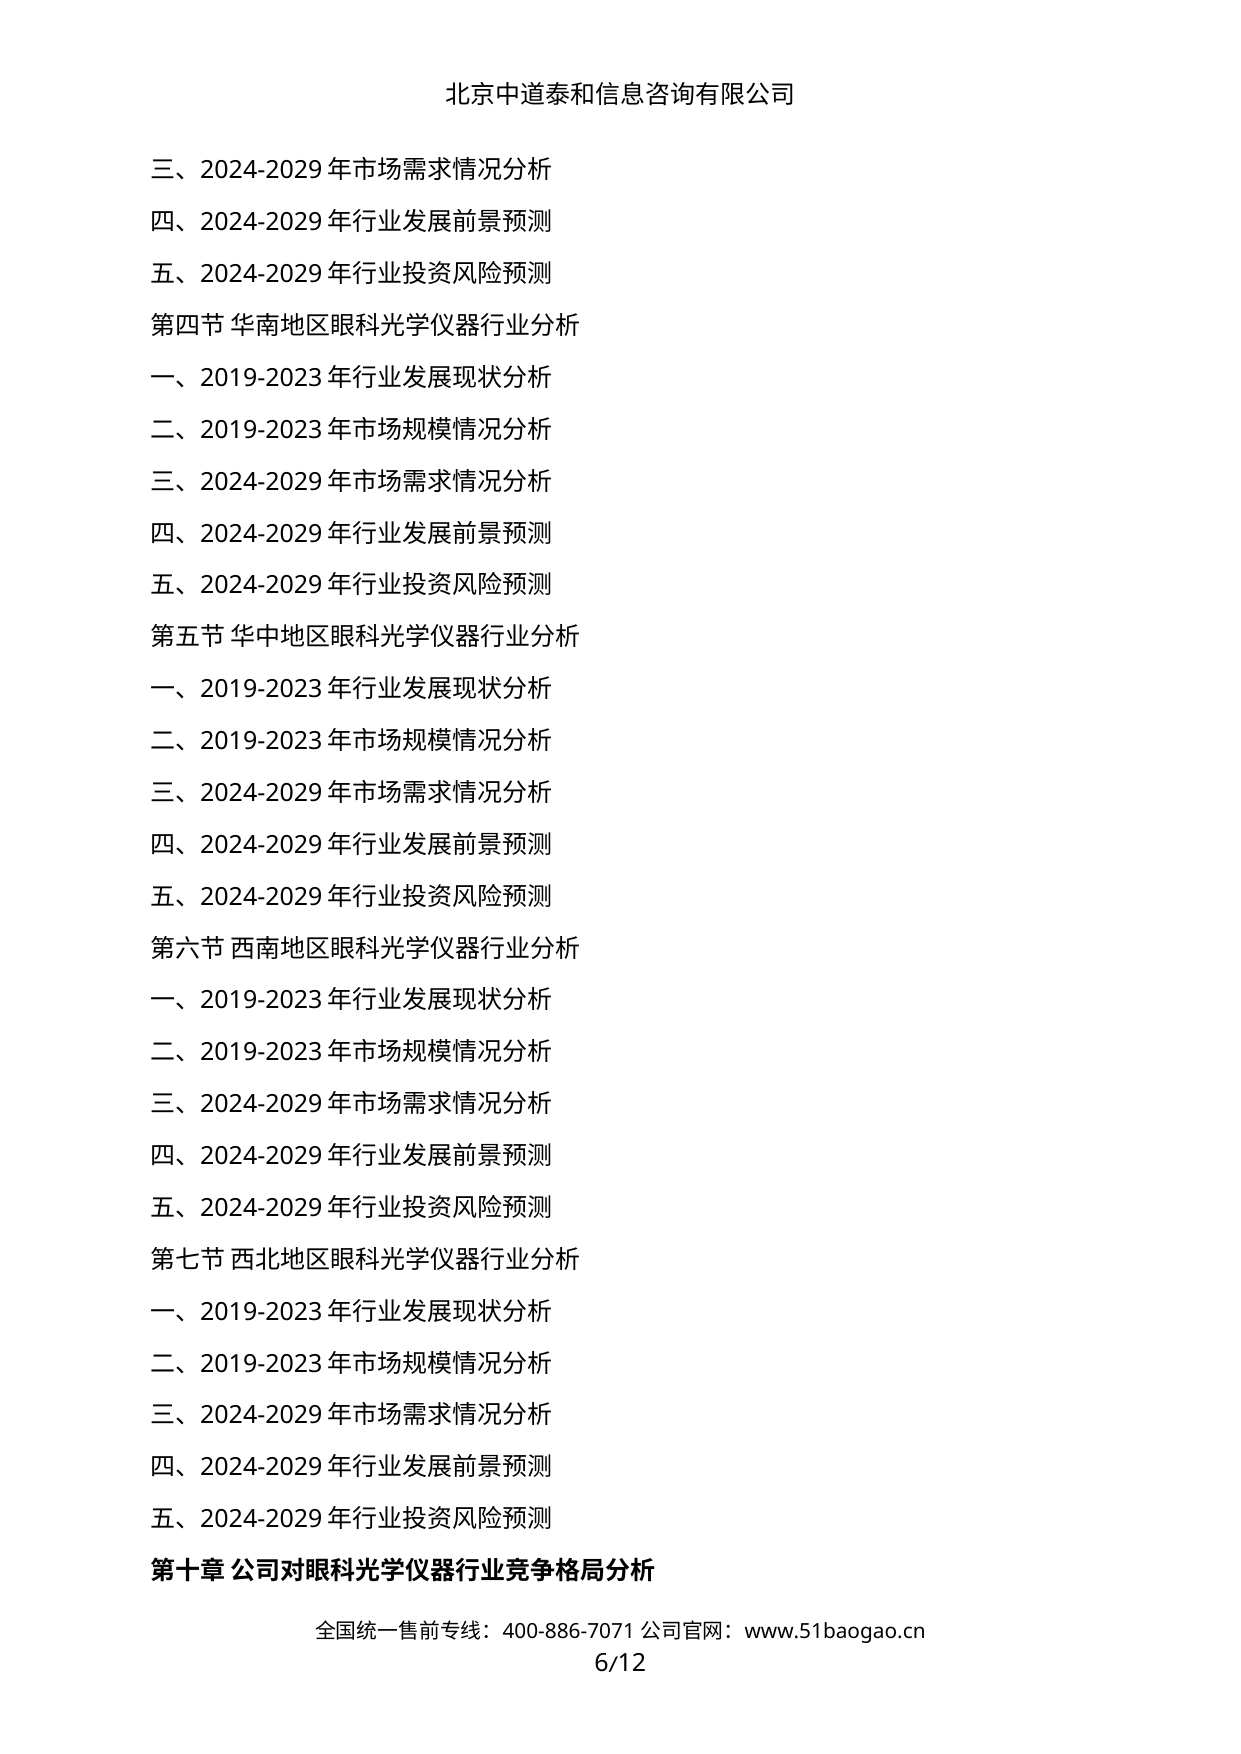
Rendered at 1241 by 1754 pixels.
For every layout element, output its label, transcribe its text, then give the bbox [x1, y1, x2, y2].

text 一、2019-2023年行业发展现状分析 [150, 357, 1090, 394]
text 二、2019-2023年市场规模情况分析 [150, 409, 1090, 446]
text 五、2024-2029年行业投资风险预测 [150, 565, 1090, 601]
text 一、2019-2023年行业发展现状分析 [150, 669, 1090, 705]
text 三、2024-2029年市场需求情况分析 [150, 772, 1090, 809]
text 五、2024-2029年行业投资风险预测 [150, 1187, 1090, 1224]
text 三、2024-2029年市场需求情况分析 [150, 150, 1090, 186]
text 第六节 西南地区眼科光学仪器行业分析 [150, 928, 1090, 964]
text 四、2024-2029年行业发展前景预测 [150, 202, 1090, 238]
text 二、2019-2023年市场规模情况分析 [150, 1343, 1090, 1379]
text 三、2024-2029年市场需求情况分析 [150, 1395, 1090, 1431]
text 二、2019-2023年市场规模情况分析 [150, 721, 1090, 757]
text 一、2019-2023年行业发展现状分析 [150, 980, 1090, 1016]
text 第七节 西北地区眼科光学仪器行业分析 [150, 1239, 1090, 1276]
text 第十章 公司对眼科光学仪器行业竞争格局分析 [150, 1551, 1090, 1587]
text 第四节 华南地区眼科光学仪器行业分析 [150, 306, 1090, 342]
text 四、2024-2029年行业发展前景预测 [150, 513, 1090, 549]
text 四、2024-2029年行业发展前景预测 [150, 824, 1090, 861]
text 五、2024-2029年行业投资风险预测 [150, 254, 1090, 290]
text 四、2024-2029年行业发展前景预测 [150, 1447, 1090, 1483]
text 三、2024-2029年市场需求情况分析 [150, 1084, 1090, 1120]
text 一、2019-2023年行业发展现状分析 [150, 1291, 1090, 1327]
text 二、2019-2023年市场规模情况分析 [150, 1032, 1090, 1068]
text 四、2024-2029年行业发展前景预测 [150, 1136, 1090, 1172]
text 五、2024-2029年行业投资风险预测 [150, 876, 1090, 912]
text 三、2024-2029年市场需求情况分析 [150, 461, 1090, 497]
text 第五节 华中地区眼科光学仪器行业分析 [150, 617, 1090, 653]
text 五、2024-2029年行业投资风险预测 [150, 1499, 1090, 1535]
